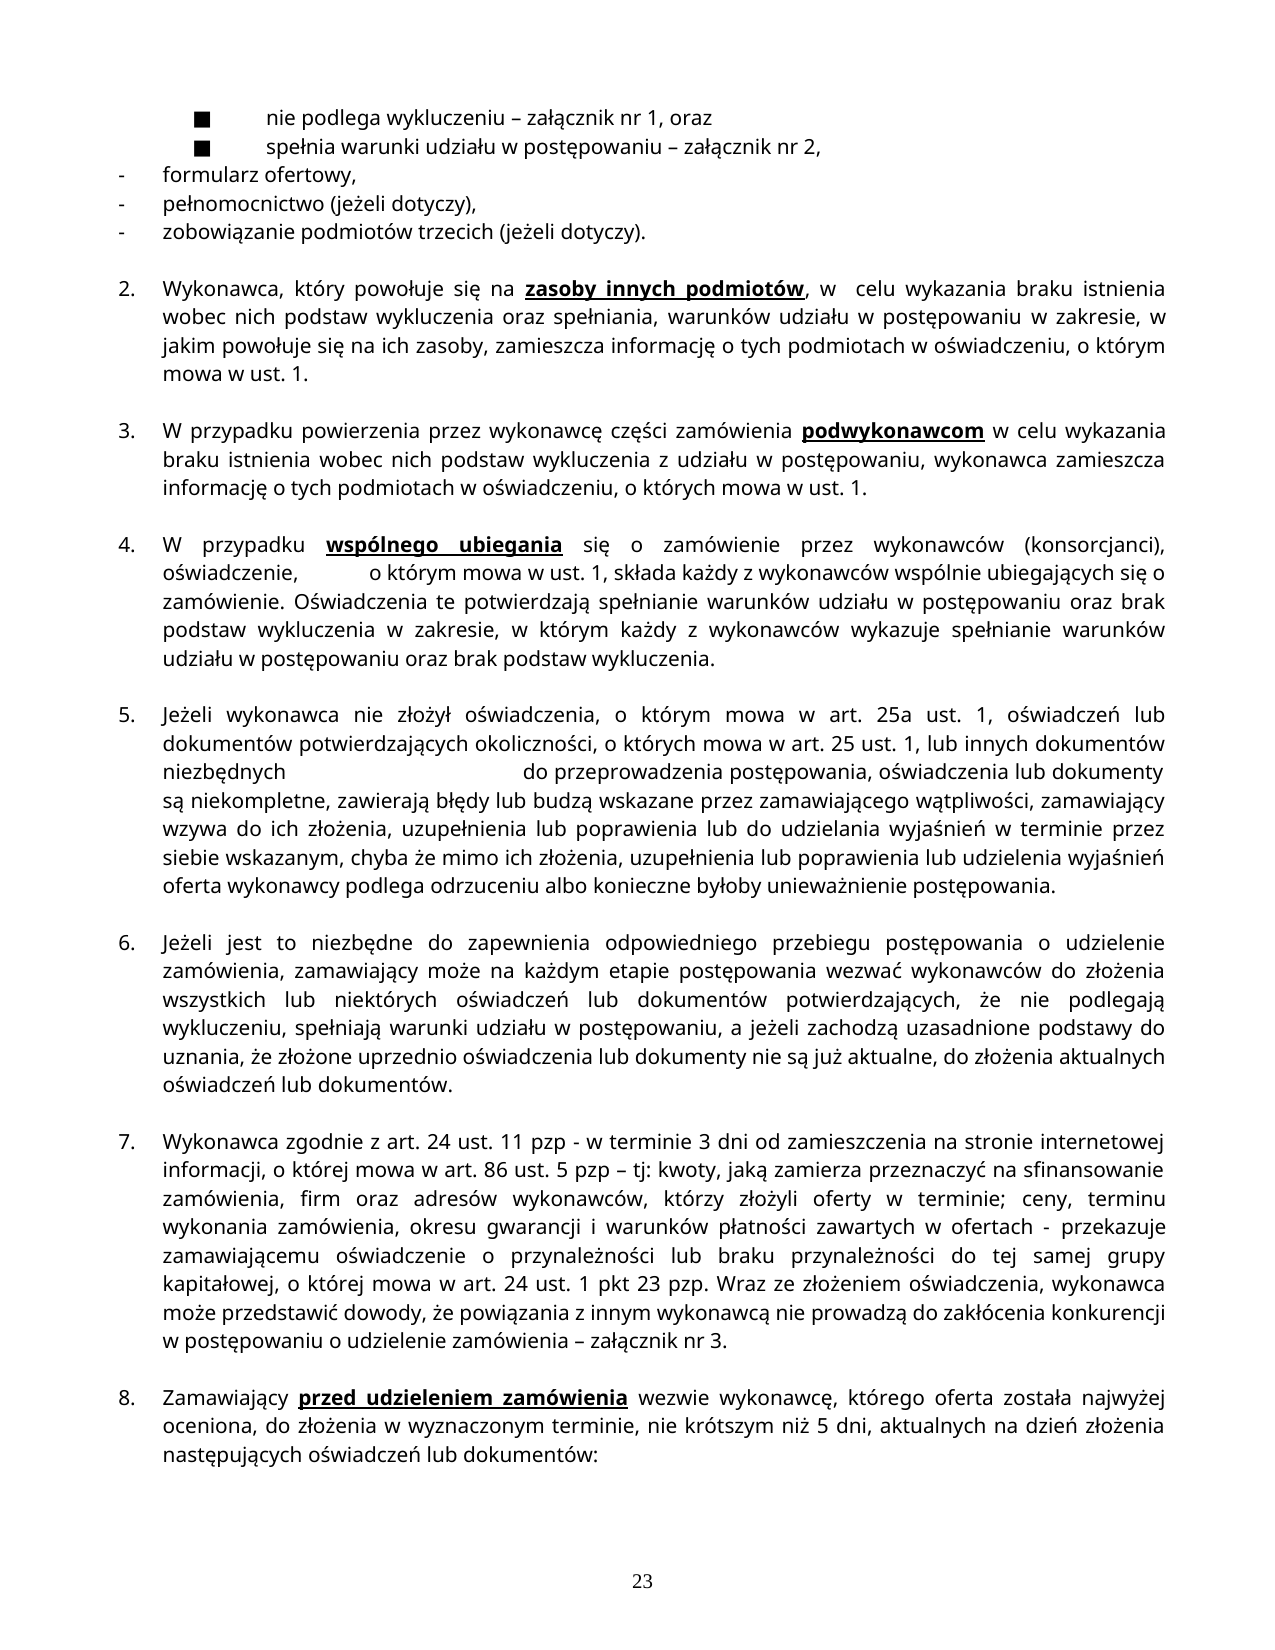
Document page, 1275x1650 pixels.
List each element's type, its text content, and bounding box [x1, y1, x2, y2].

list Wykonawca, który powołuje się na zasoby innych podmiotów, w celu wykazania braku istnienia wobec nich podstaw wykluczenia oraz spełniania, warunków udziału w postępowaniu w zakresie, w jakim powołuje się na ich zasoby, zamieszcza informację o tych podmiotach w oświadczeniu, o którym mowa w ust. 1. [118, 274, 1166, 388]
list W przypadku powierzenia przez wykonawcę części zamówienia podwykonawcom w celu wykazania braku istnienia wobec nich podstaw wykluczenia z udziału w postępowaniu, wykonawca zamieszcza informację o tych podmiotach w oświadczeniu, o których mowa w ust. 1. [118, 416, 1166, 502]
text ■ spełnia warunki udziału w postępowaniu – załącznik nr 2, [162, 132, 1166, 160]
list Zamawiający przed udzieleniem zamówienia wezwie wykonawcę, którego oferta została najwyżej oceniona, do złożenia w wyznaczonym terminie, nie krótszym niż 5 dni, aktualnych na dzień złożenia następujących oświadczeń lub dokumentów: [118, 1383, 1166, 1468]
list Jeżeli jest to niezbędne do zapewnienia odpowiedniego przebiegu postępowania o udzielenie zamówienia, zamawiający może na każdym etapie postępowania wezwać wykonawców do złożenia wszystkich lub niektórych oświadczeń lub dokumentów potwierdzających, że nie podlegają wykluczeniu, spełniają warunki udziału w postępowaniu, a jeżeli zachodzą uzasadnione podstawy do uznania, że złożone uprzednio oświadczenia lub dokumenty nie są już aktualne, do złożenia aktualnych oświadczeń lub dokumentów. [118, 928, 1166, 1099]
text ■ nie podlega wykluczeniu – załącznik nr 1, oraz [162, 103, 1166, 132]
text - zobowiązanie podmiotów trzecich (jeżeli dotyczy). [118, 217, 1166, 246]
text - formularz ofertowy, [118, 160, 1166, 189]
list W przypadku wspólnego ubiegania się o zamówienie przez wykonawców (konsorcjanci), oświadczenie, o którym mowa w ust. 1, składa każdy z wykonawców wspólnie ubiegających się o zamówienie. Oświadczenia te potwierdzają spełnianie warunków udziału w postępowaniu oraz brak podstaw wykluczenia w zakresie, w którym każdy z wykonawców wykazuje spełnianie warunków udziału w postępowaniu oraz brak podstaw wykluczenia. [118, 530, 1166, 672]
text - pełnomocnictwo (jeżeli dotyczy), [118, 189, 1166, 217]
list Wykonawca zgodnie z art. 24 ust. 11 pzp - w terminie 3 dni od zamieszczenia na stronie internetowej informacji, o której mowa w art. 86 ust. 5 pzp – tj: kwoty, jaką zamierza przeznaczyć na sfinansowanie zamówienia, firm oraz adresów wykonawców, którzy złożyli oferty w terminie; ceny, terminu wykonania zamówienia, okresu gwarancji i warunków płatności zawartych w ofertach - przekazuje zamawiającemu oświadczenie o przynależności lub braku przynależności do tej samej grupy kapitałowej, o której mowa w art. 24 ust. 1 pkt 23 pzp. Wraz ze złożeniem oświadczenia, wykonawca może przedstawić dowody, że powiązania z innym wykonawcą nie prowadzą do zakłócenia konkurencji w postępowaniu o udzielenie zamówienia – załącznik nr 3. [118, 1127, 1166, 1355]
list Jeżeli wykonawca nie złożył oświadczenia, o którym mowa w art. 25a ust. 1, oświadczeń lub dokumentów potwierdzających okoliczności, o których mowa w art. 25 ust. 1, lub innych dokumentów niezbędnych do przeprowadzenia postępowania, oświadczenia lub dokumenty są niekompletne, zawierają błędy lub budzą wskazane przez zamawiającego wątpliwości, zamawiający wzywa do ich złożenia, uzupełnienia lub poprawienia lub do udzielania wyjaśnień w terminie przez siebie wskazanym, chyba że mimo ich złożenia, uzupełnienia lub poprawienia lub udzielenia wyjaśnień oferta wykonawcy podlega odrzuceniu albo konieczne byłoby unieważnienie postępowania. [118, 701, 1166, 900]
